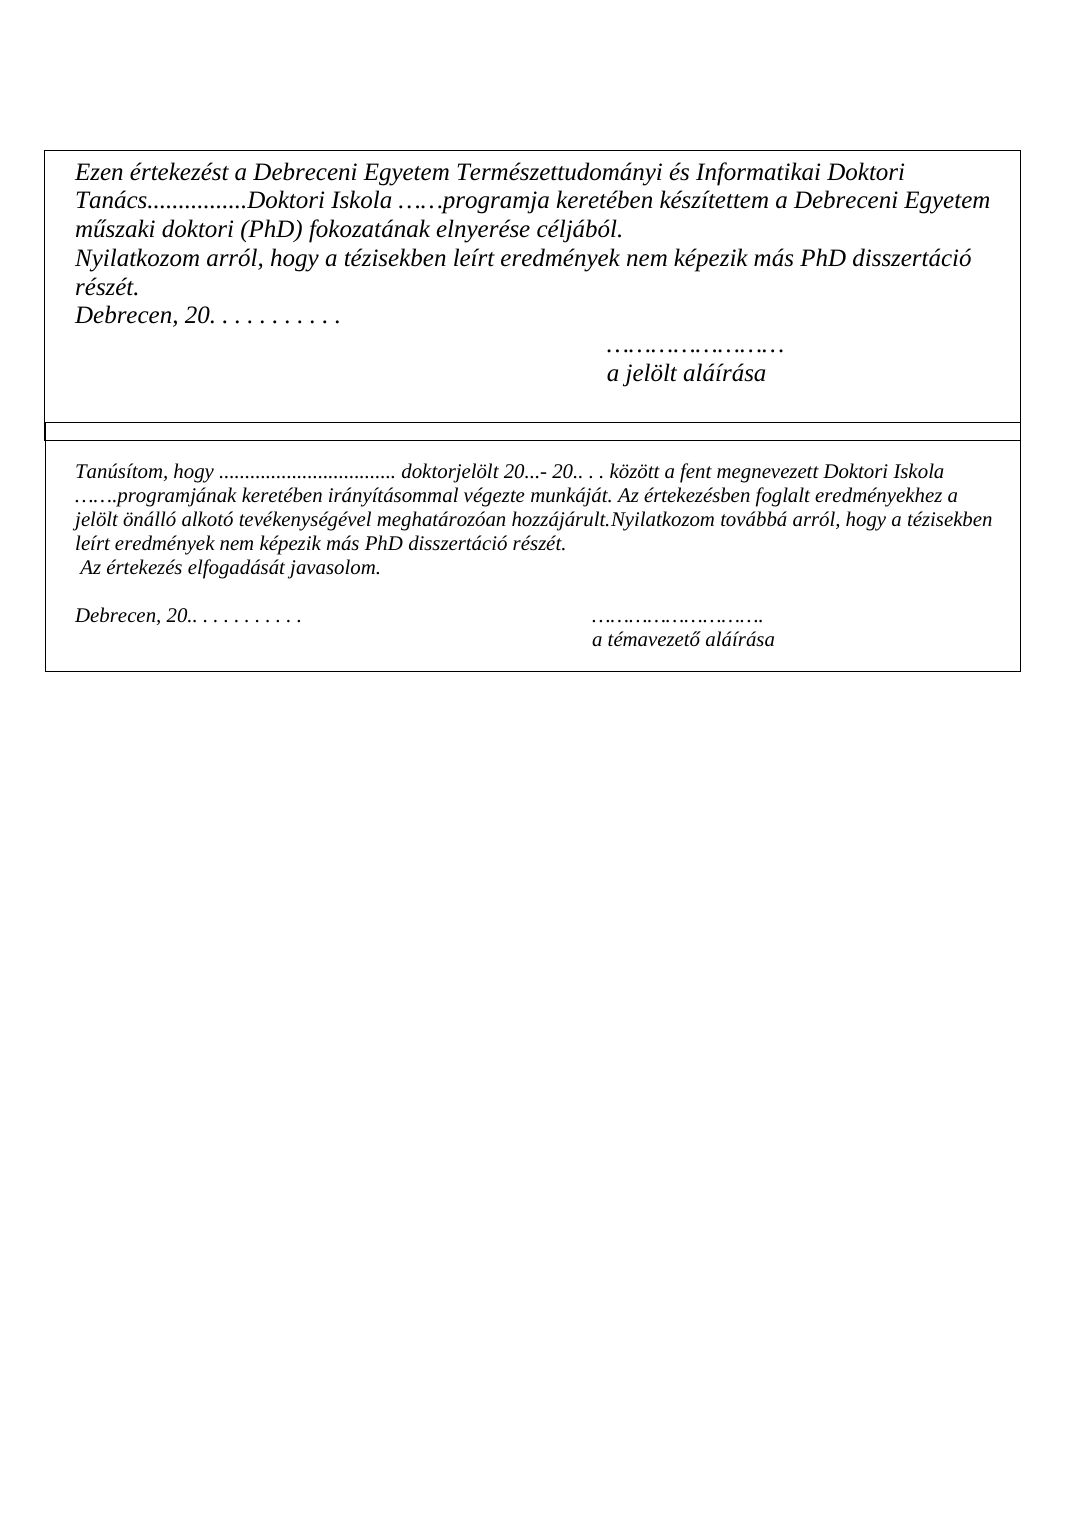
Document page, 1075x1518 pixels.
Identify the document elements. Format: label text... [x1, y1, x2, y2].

text …………………… [75, 329, 1000, 358]
text Az értekezés elfogadását javasolom. [75, 555, 1000, 579]
text Ezen értekezést a Debreceni Egyetem Természettudományi és Informatikai Doktori Tanács................Doktori Iskola ……programja keretében készítettem a Debreceni Egyetem műszaki doktori (PhD) fokozatának elnyerése céljából. [75, 157, 1000, 243]
text a témavezető alárása [75, 627, 1000, 651]
text a jelölt aláírása [75, 358, 1000, 387]
text Tanúsítom, hogy .................................. doktorjelölt 20...- 20.. . . között a fent megnevezett Doktori Iskola …….programjának keretében irányításommal végezte munkáját. Az értekezésben foglalt eredményekhez a jelölt önálló alkotó tevékenységével meghatározóan hozzájárult.Nyilatkozom továbbá arról, hogy a tézisekben leírt eredmények nem képezik más PhD disszertáció részét. [75, 459, 1000, 555]
text Debrecen, 20.. . . . . . . . . . . ………………………. [75, 603, 1000, 627]
text Nyilatkozom arról, hogy a tézisekben leírt eredmények nem képezik más PhD disszertáció részét. [75, 243, 1000, 300]
text Debrecen, 20. . . . . . . . . . . [75, 300, 1000, 329]
